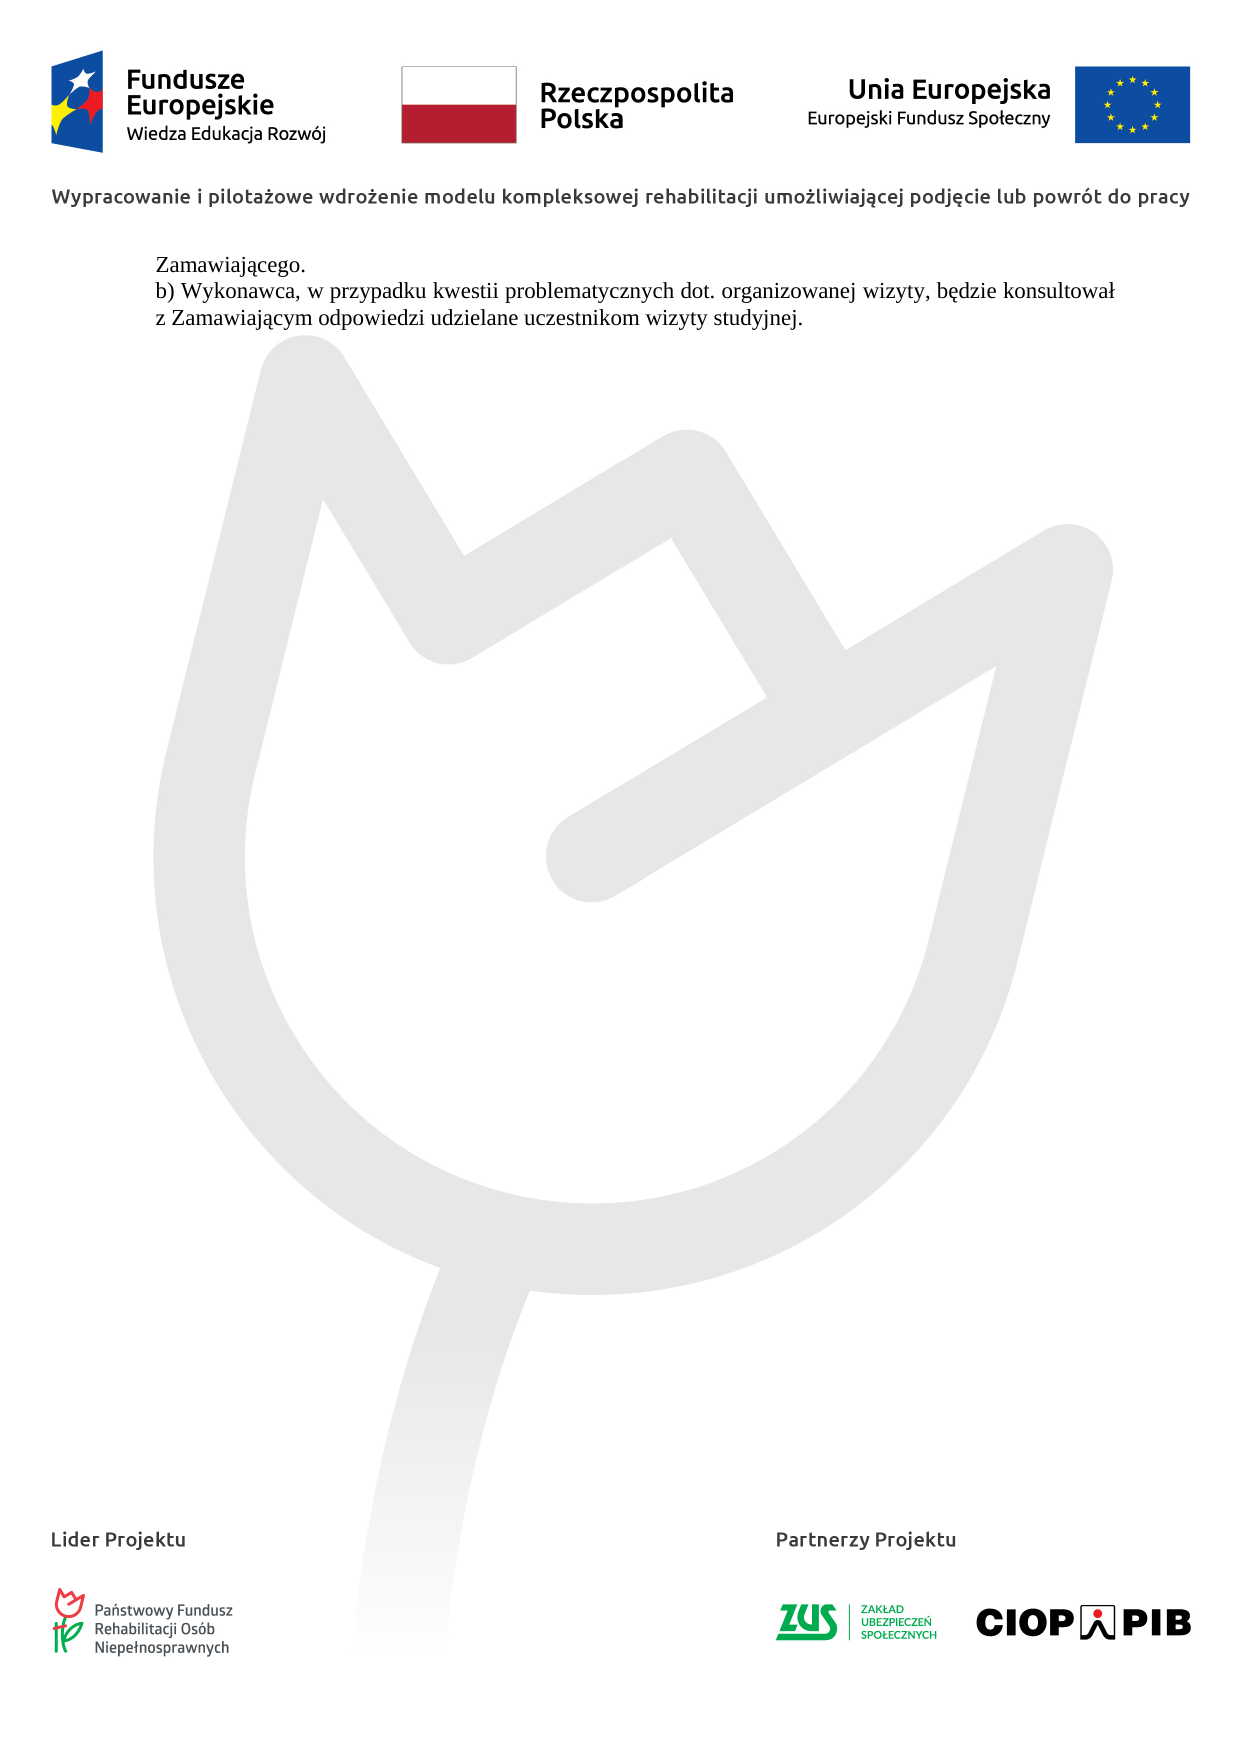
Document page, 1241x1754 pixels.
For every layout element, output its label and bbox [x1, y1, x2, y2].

list [118, 251, 1122, 358]
picture [0, 0, 1241, 1754]
